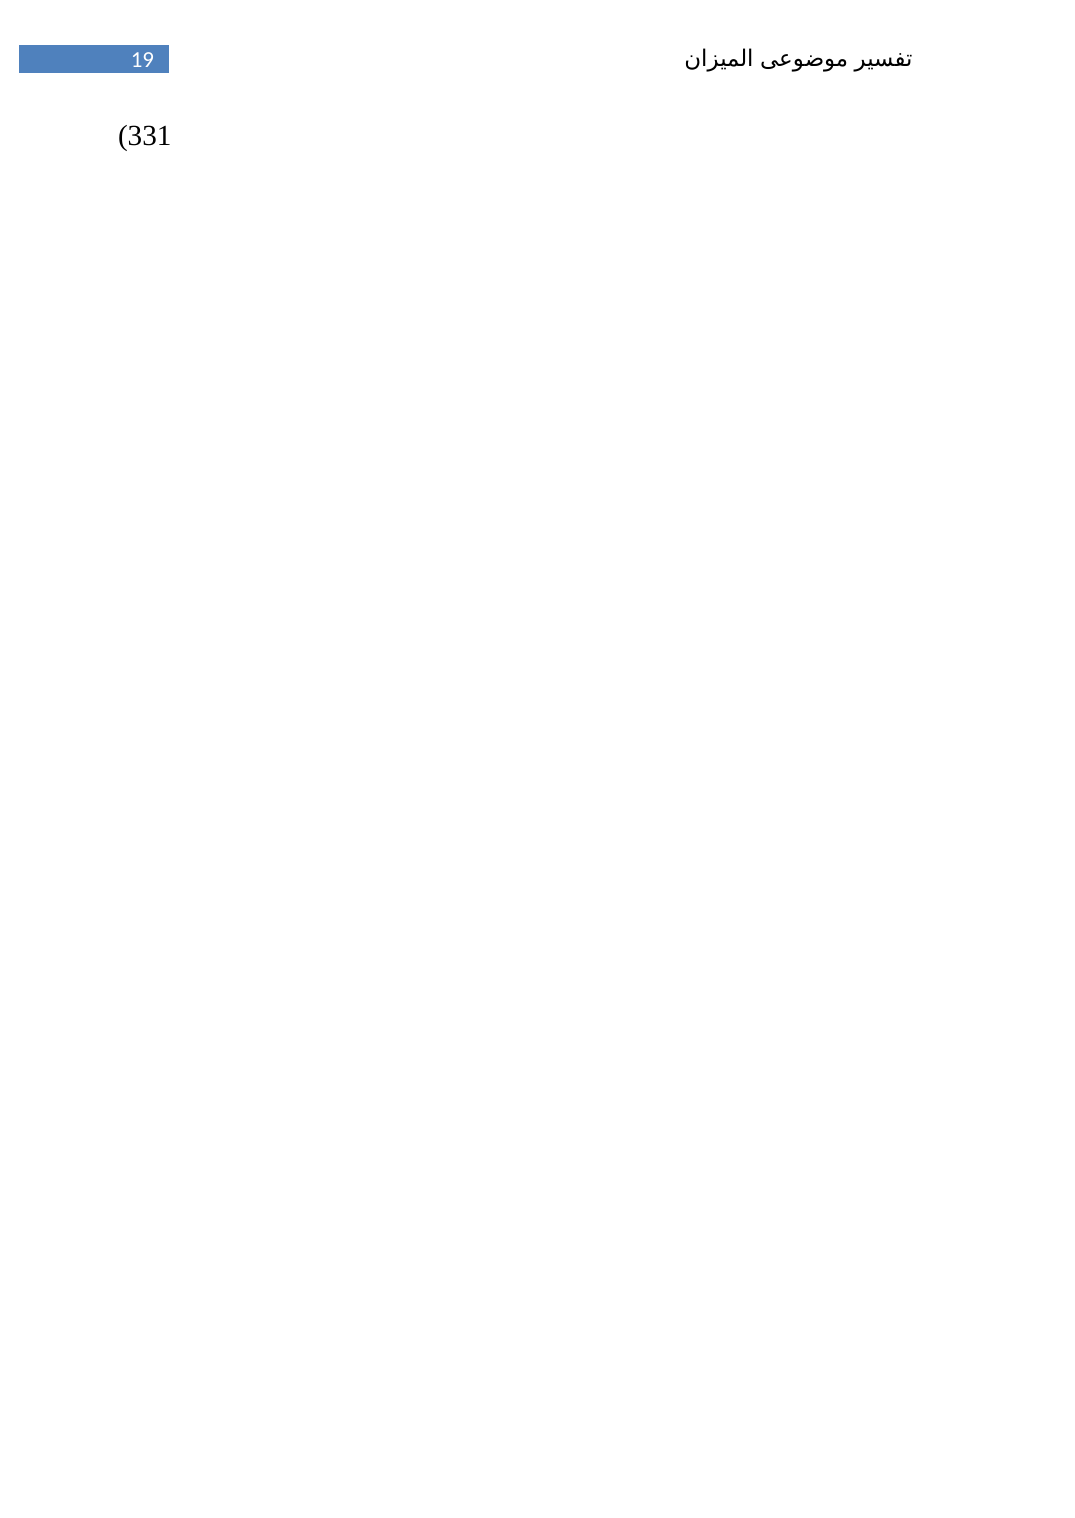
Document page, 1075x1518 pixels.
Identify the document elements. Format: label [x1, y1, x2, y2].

text [118, 118, 957, 152]
